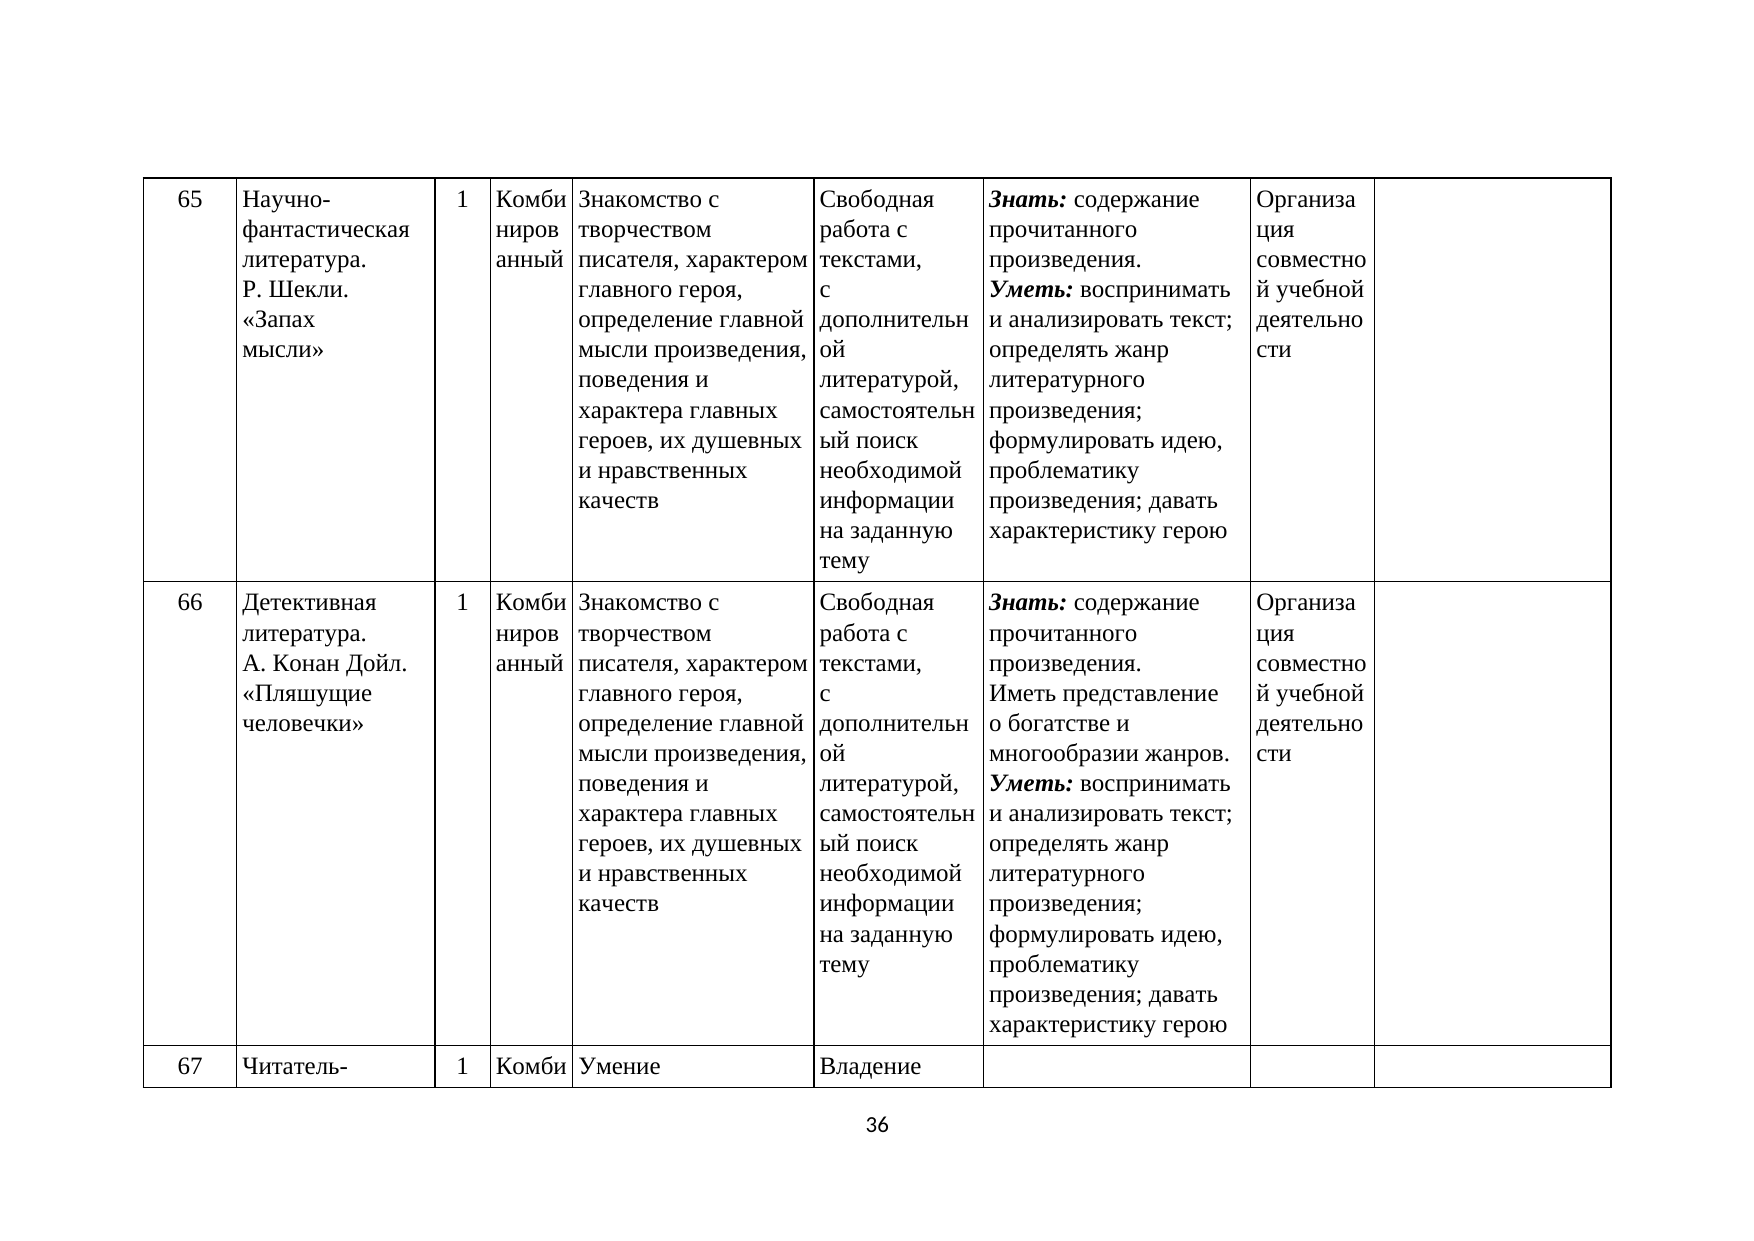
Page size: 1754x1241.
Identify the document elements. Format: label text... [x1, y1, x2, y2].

table_cell 67 [144, 1046, 236, 1087]
table_cell Свободная работа с текстами, с дополнительной литературой, самостоятельный поиск необходимой информации на заданную тему [815, 179, 983, 581]
table_cell Знакомство с творчеством писателя, характером главного героя, определение главной мысли произведения, поведения и характера главных героев, их душевных и нравственных качеств [573, 179, 813, 581]
table_cell [1251, 1046, 1374, 1087]
table_cell [1375, 179, 1610, 581]
table_cell Знать: содержание прочитанного произведения. Уметь: воспринимать и анализировать текст; определять жанр литературного произведения; формулировать идею, проблематику произведения; давать характеристику герою [984, 179, 1250, 581]
table_cell Организация совместной учебной деятельности [1251, 582, 1374, 1044]
table_cell Знакомство с творчеством писателя, характером главного героя, определение главной мысли произведения, поведения и характера главных героев, их душевных и нравственных качеств [573, 582, 813, 1044]
table_cell 66 [144, 582, 236, 1044]
table_cell 1 [436, 1046, 490, 1087]
table_cell Знать: содержание прочитанного произведения. Иметь представление о богатстве и многообразии жанров. Уметь: воспринимать и анализировать текст; определять жанр литературного произведения; формулировать идею, проблематику произведения; давать характеристику герою [984, 582, 1250, 1044]
table_cell [1375, 1046, 1610, 1087]
table_cell 65 [144, 179, 236, 581]
table_cell 1 [436, 582, 490, 1044]
table_cell 1 [436, 179, 490, 581]
table_cell Свободная работа с текстами, с дополнительной литературой, самостоятельный поиск необходимой информации на заданную тему [815, 582, 983, 1044]
table_cell Детективная литература. А. Конан Дойл. «Пляшущие человечки» [237, 582, 434, 1044]
table_cell Комбинированный [491, 582, 572, 1044]
table_cell Комбинированный [491, 1046, 572, 1087]
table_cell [237, 1046, 434, 1087]
table_cell [984, 1046, 1250, 1087]
table_cell Научно-фантастическая литература. Р. Шекли. «Запах мысли» [237, 179, 434, 581]
table_cell Организация совместной учебной деятельности [1251, 179, 1374, 581]
table_cell [1375, 582, 1610, 1044]
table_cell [573, 1046, 813, 1087]
table_cell Комбинированный [491, 179, 572, 581]
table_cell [815, 1046, 983, 1087]
